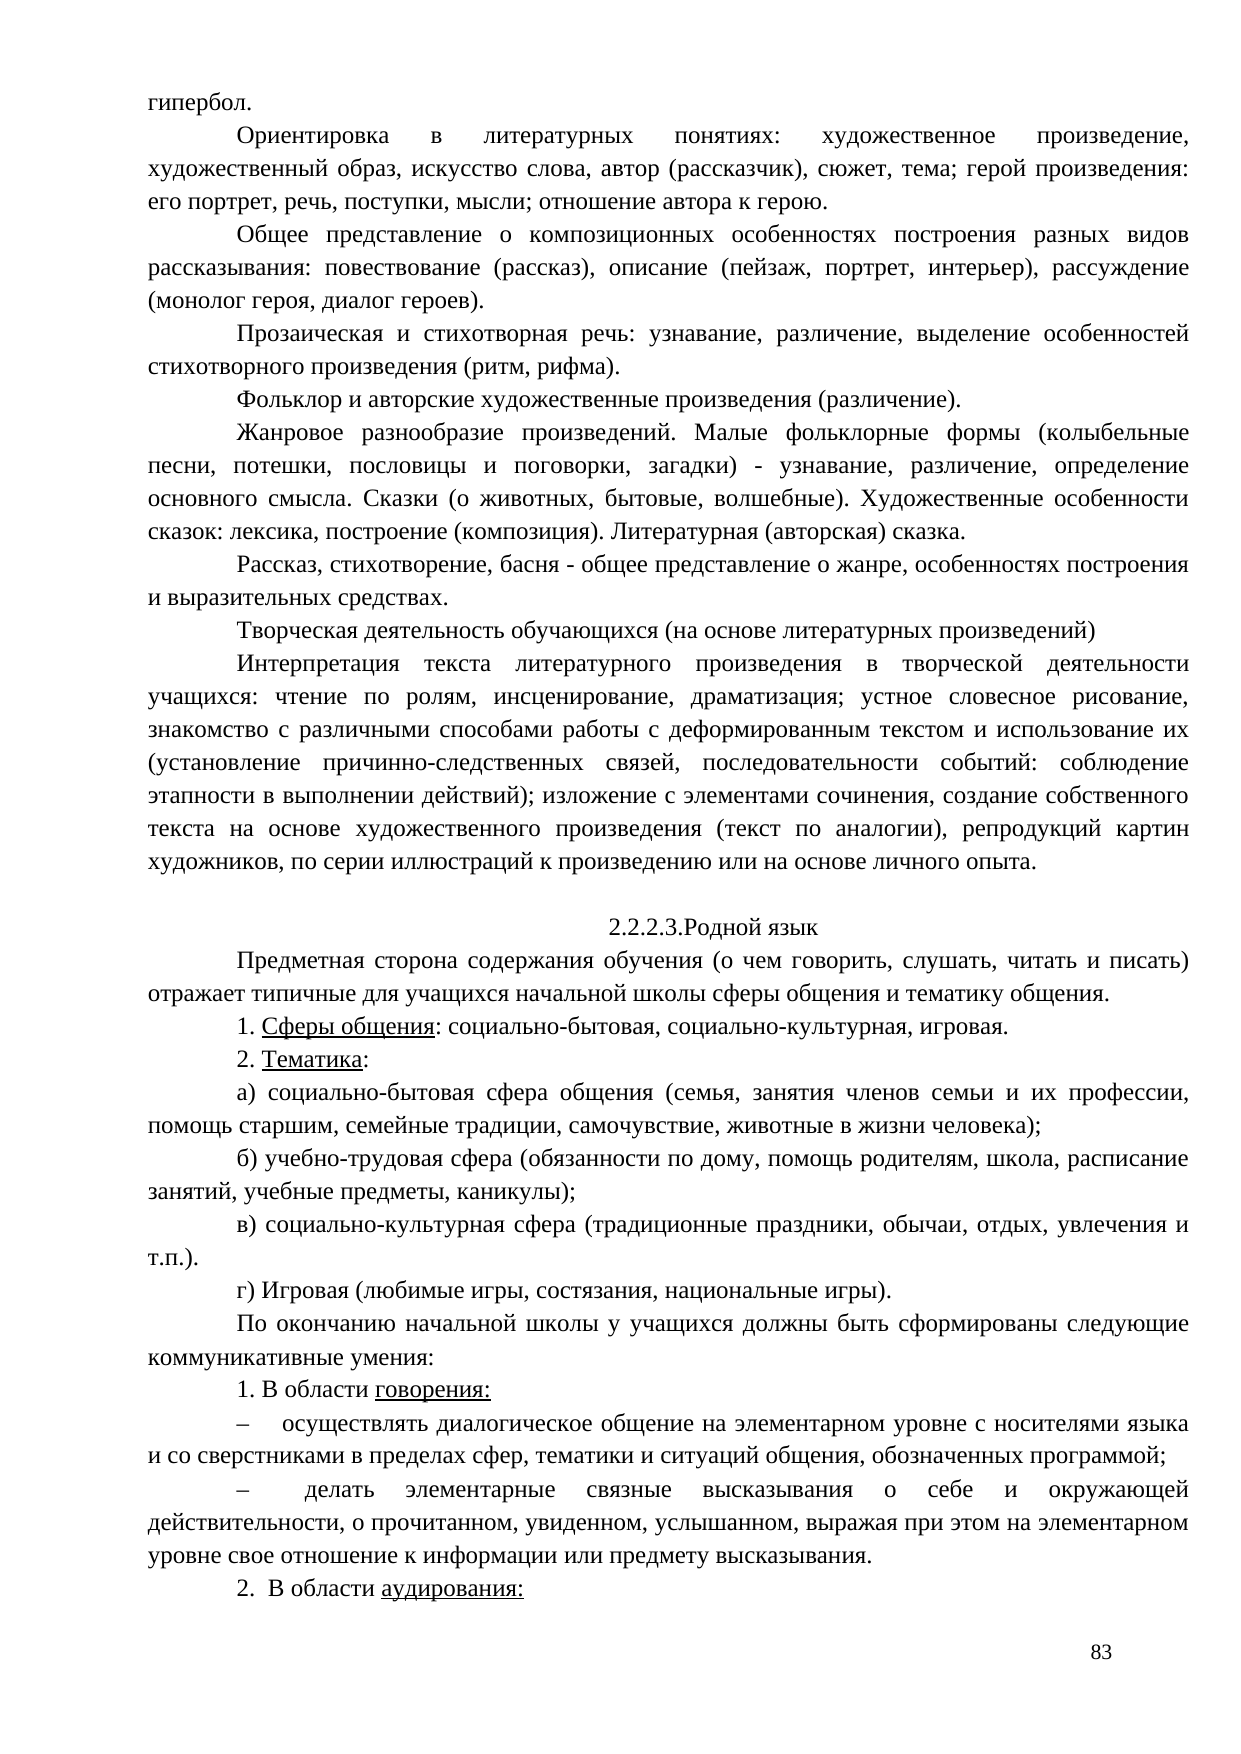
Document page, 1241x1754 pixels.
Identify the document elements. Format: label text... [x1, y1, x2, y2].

text Творческая деятельность обучающихся (на основе литературных произведений) [148, 615, 1190, 644]
text Прозаическая и стихотворная речь: узнавание, различение, выделение особенностей стихотворного произведения (ритм, рифма). [148, 318, 1190, 380]
text а) социально-бытовая сфера общения (семья, занятия членов семьи и их профессии, помощь старшим, семейные традиции, самочувствие, животные в жизни человека); [148, 1077, 1190, 1139]
text Предметная сторона содержания обучения (о чем говорить, слушать, читать и писать) отражает типичные для учащихся начальной школы сферы общения и тематику общения. [148, 945, 1190, 1007]
text Рассказ, стихотворение, басня - общее представление о жанре, особенностях построения и выразительных средствах. [148, 549, 1190, 611]
list – осуществлять диалогическое общение на элементарном уровне с носителями языка и со сверстниками в пределах сфер, тематики и ситуаций общения, обозначенных программой; [148, 1408, 1190, 1469]
text в) социально-культурная сфера (традиционные праздники, обычаи, отдых, увлечения и т.п.). [148, 1209, 1190, 1271]
text Фольклор и авторские художественные произведения (различение). [148, 384, 1190, 413]
text Жанровое разнообразие произведений. Малые фольклорные формы (колыбельные песни, потешки, пословицы и поговорки, загадки) - узнавание, различение, определение основного смысла. Сказки (о животных, бытовые, волшебные). Художественные особенности сказок: лексика, построение (композиция). Литературная (авторская) сказка. [148, 417, 1190, 545]
text Общее представление о композиционных особенностях построения разных видов рассказывания: повествование (рассказ), описание (пейзаж, портрет, интерьер), рассуждение (монолог героя, диалог героев). [148, 219, 1190, 314]
subtitle 2.2.2.3.Родной язык [148, 912, 1190, 941]
text Интерпретация текста литературного произведения в творческой деятельности учащихся: чтение по ролям, инсценирование, драматизация; устное словесное рисование, знакомство с различными способами работы с деформированным текстом и использование их (установление причинно-следственных связей, последовательности событий: соблюдение этапности в выполнении действий); изложение с элементами сочинения, создание собственного текста на основе художественного произведения (текст по аналогии), репродукций картин художников, по серии иллюстраций к произведению или на основе личного опыта. [148, 648, 1190, 875]
list 2. Тематика: [148, 1044, 1190, 1073]
text 2. В области аудирования: [148, 1573, 1190, 1601]
text г) Игровая (любимые игры, состязания, национальные игры). [148, 1276, 1190, 1304]
text По окончанию начальной школы у учащихся должны быть сформированы следующие коммуникативные умения: [148, 1308, 1190, 1370]
text 1. Сферы общения: социально-бытовая, социально-культурная, игровая. [148, 1011, 1190, 1040]
text б) учебно-трудовая сфера (обязанности по дому, помощь родителям, школа, расписание занятий, учебные предметы, каникулы); [148, 1143, 1190, 1205]
text 1. В области говорения: [148, 1374, 1190, 1403]
text Ориентировка в литературных понятиях: художественное произведение, художественный образ, искусство слова, автор (рассказчик), сюжет, тема; герой произведения: его портрет, речь, поступки, мысли; отношение автора к герою. [148, 120, 1190, 214]
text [148, 87, 1190, 116]
text – делать элементарные связные высказывания о себе и окружающей действительности, о прочитанном, увиденном, услышанном, выражая при этом на элементарном уровне свое отношение к информации или предмету высказывания. [148, 1474, 1190, 1568]
